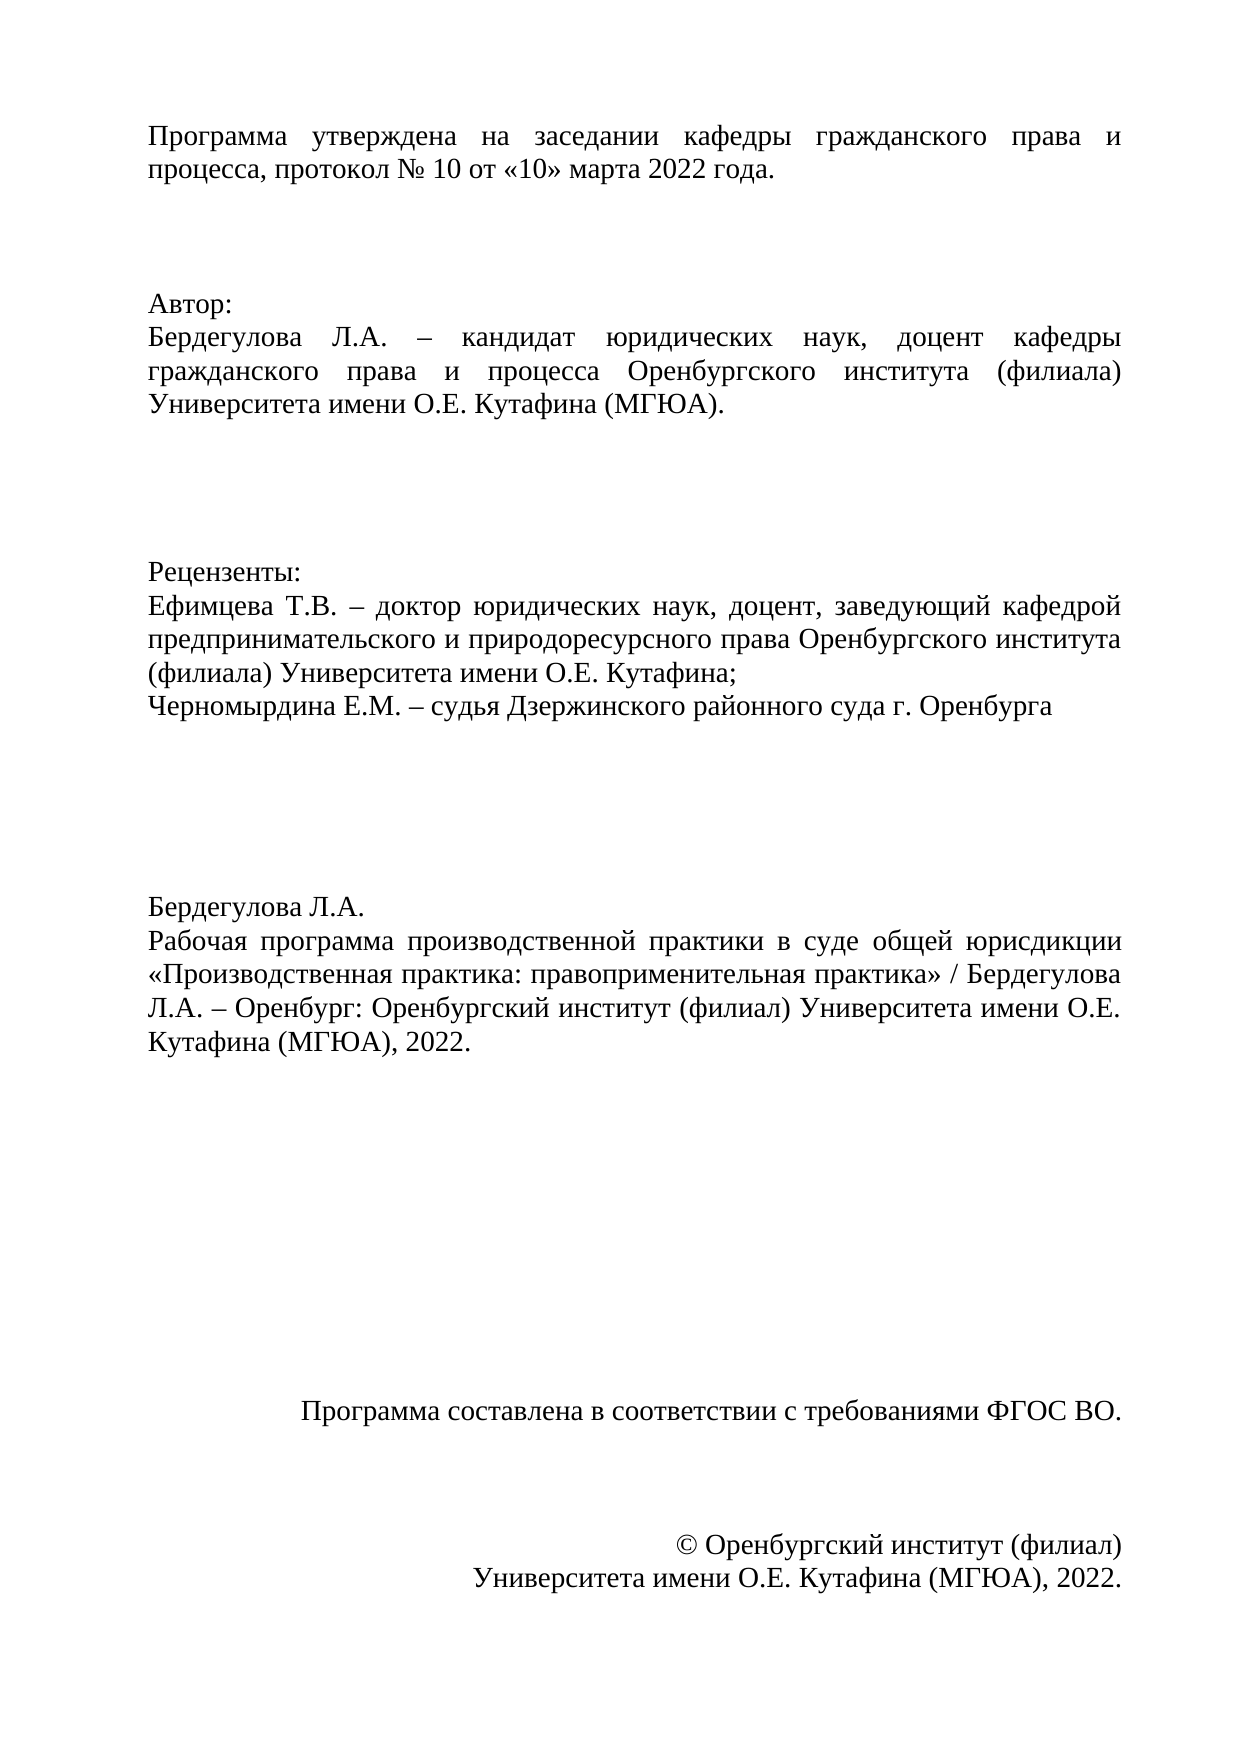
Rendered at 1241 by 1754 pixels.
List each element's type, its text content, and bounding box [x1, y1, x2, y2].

text Рабочая программа производственной практики в суде общей юрисдикции «Производственная практика: правоприменительная практика» / Бердегулова Л.А. – Оренбург: Оренбургский институт (филиал) Университета имени О.Е. Кутафина (МГЮА), 2022. [148, 923, 1122, 1057]
text Университета имени О.Е. Кутафина (МГЮА), 2022. [148, 1560, 1122, 1594]
text Бердегулова Л.А. [148, 889, 1122, 923]
text © Оренбургский институт (филиал) [148, 1527, 1122, 1560]
text Черномырдина Е.М. – судья Дзержинского районного суда г. Оренбурга [148, 688, 1122, 722]
text Рецензенты: [148, 554, 1122, 588]
text Ефимцева Т.В. – доктор юридических наук, доцент, заведующий кафедрой предпринимательского и природоресурсного права Оренбургского института (филиала) Университета имени О.Е. Кутафина; [148, 588, 1122, 688]
text Программа составлена в соответствии с требованиями ФГОС ВО. [148, 1393, 1122, 1426]
text Программа утверждена на заседании кафедры гражданского права и процесса, протокол № 10 от «10» марта 2022 года. [148, 118, 1122, 185]
text Автор: [148, 286, 1122, 319]
text Бердегулова Л.А. – кандидат юридических наук, доцент кафедры гражданского права и процесса Оренбургского института (филиала) Университета имени О.Е. Кутафина (МГЮА). [148, 319, 1122, 420]
